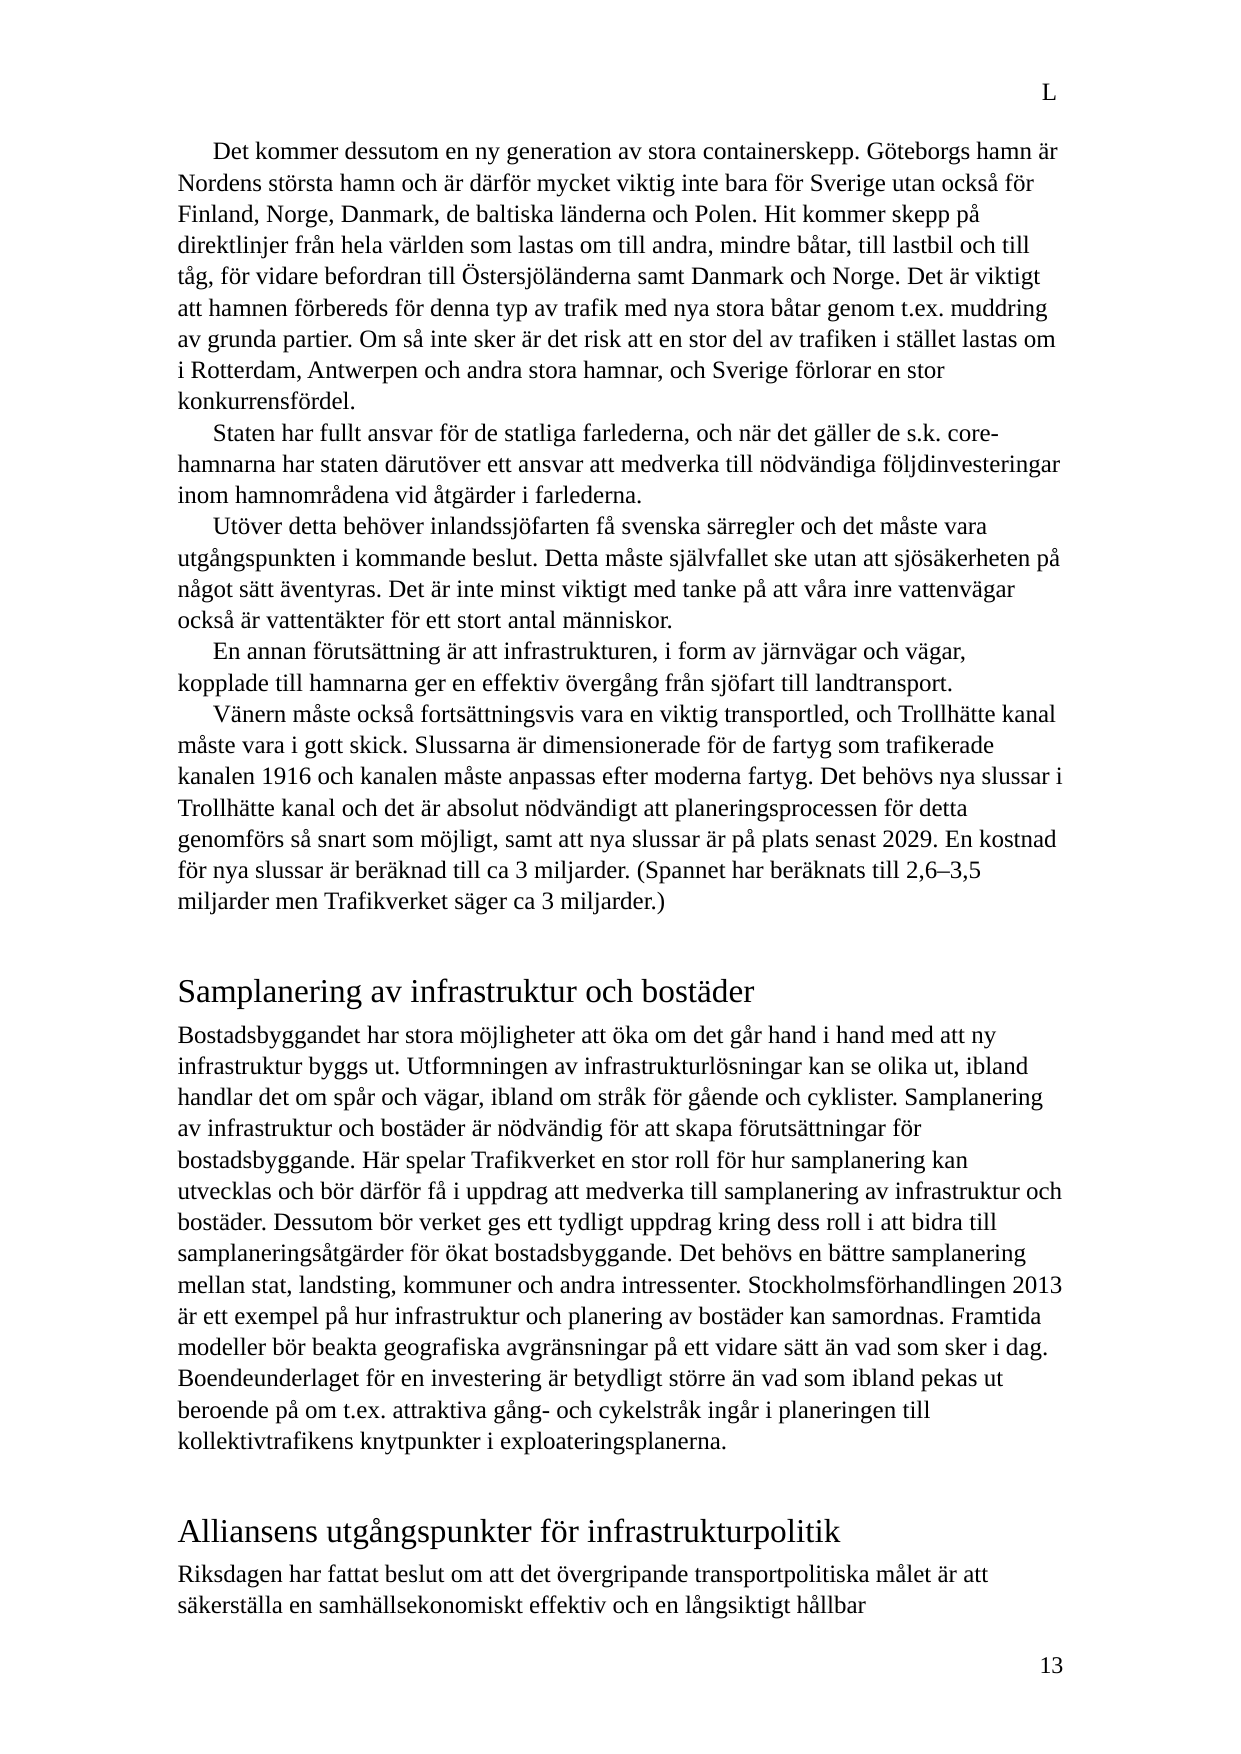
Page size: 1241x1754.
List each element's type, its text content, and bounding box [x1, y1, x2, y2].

subtitle Samplanering av infrastruktur och bostäder [177, 978, 1063, 1009]
subtitle Alliansens utgångspunkter för infrastrukturpolitik [177, 1517, 1063, 1548]
text Det kommer dessutom en ny generation av stora containerskepp. Göteborgs hamn är Nordens största hamn och är därför mycket viktig inte bara för Sverige utan också för Finland, Norge, Danmark, de baltiska länderna och Polen. Hit kommer skepp på direktlinjer från hela världen som lastas om till andra, mindre båtar, till lastbil och till tåg, för vidare befordran till Östersjöländerna samt Danmark och Norge. Det är viktigt att hamnen förbereds för denna typ av trafik med nya stora båtar genom t.ex. muddring av grunda partier. Om så inte sker är det risk att en stor del av trafiken i stället lastas om i Rotterdam, Antwerpen och andra stora hamnar, och Sverige förlorar en stor konkurrensfördel. [177, 134, 1063, 415]
text Vänern måste också fortsättningsvis vara en viktig transportled, och Trollhätte kanal måste vara i gott skick. Slussarna är dimensionerade för de fartyg som trafikerade kanalen 1916 och kanalen måste anpassas efter moderna fartyg. Det behövs nya slussar i Trollhätte kanal och det är absolut nödvändigt att planeringsprocessen för detta genomförs så snart som möjligt, samt att nya slussar är på plats senast 2029. En kostnad för nya slussar är beräknad till ca 3 miljarder. (Spannet har beräknats till 2,6–3,5 miljarder men Trafikverket säger ca 3 miljarder.) [177, 696, 1063, 915]
text En annan förutsättning är att infrastrukturen, i form av järnvägar och vägar, kopplade till hamnarna ger en effektiv övergång från sjöfart till landtransport. [177, 634, 1063, 696]
text Utöver detta behöver inlandssjöfarten få svenska särregler och det måste vara utgångspunkten i kommande beslut. Detta måste självfallet ske utan att sjösäkerheten på något sätt äventyras. Det är inte minst viktigt med tanke på att våra inre vattenvägar också är vattentäkter för ett stort antal människor. [177, 509, 1063, 634]
text Bostadsbyggandet har stora möjligheter att öka om det går hand i hand med att ny infrastruktur byggs ut. Utformningen av infrastrukturlösningar kan se olika ut, ibland handlar det om spår och vägar, ibland om stråk för gående och cyklister. Samplanering av infrastruktur och bostäder är nödvändig för att skapa förutsättningar för bostadsbyggande. Här spelar Trafikverket en stor roll för hur samplanering kan utvecklas och bör därför få i uppdrag att medverka till samplanering av infrastruktur och bostäder. Dessutom bör verket ges ett tydligt uppdrag kring dess roll i att bidra till samplaneringsåtgärder för ökat bostadsbyggande. Det behövs en bättre samplanering mellan stat, landsting, kommuner och andra intressenter. Stockholmsförhandlingen 2013 är ett exempel på hur infrastruktur och planering av bostäder kan samordnas. Framtida modeller bör beakta geografiska avgränsningar på ett vidare sätt än vad som sker i dag. Boendeunderlaget för en investering är betydligt större än vad som ibland pekas ut beroende på om t.ex. attraktiva gång- och cykelstråk ingår i planeringen till kollektivtrafikens knytpunkter i exploateringsplanerna. [177, 1017, 1063, 1455]
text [177, 1557, 1063, 1619]
text Staten har fullt ansvar för de statliga farlederna, och när det gäller de s.k. core-hamnarna har staten därutöver ett ansvar att medverka till nödvändiga följdinvesteringar inom hamnområdena vid åtgärder i farlederna. [177, 415, 1063, 509]
